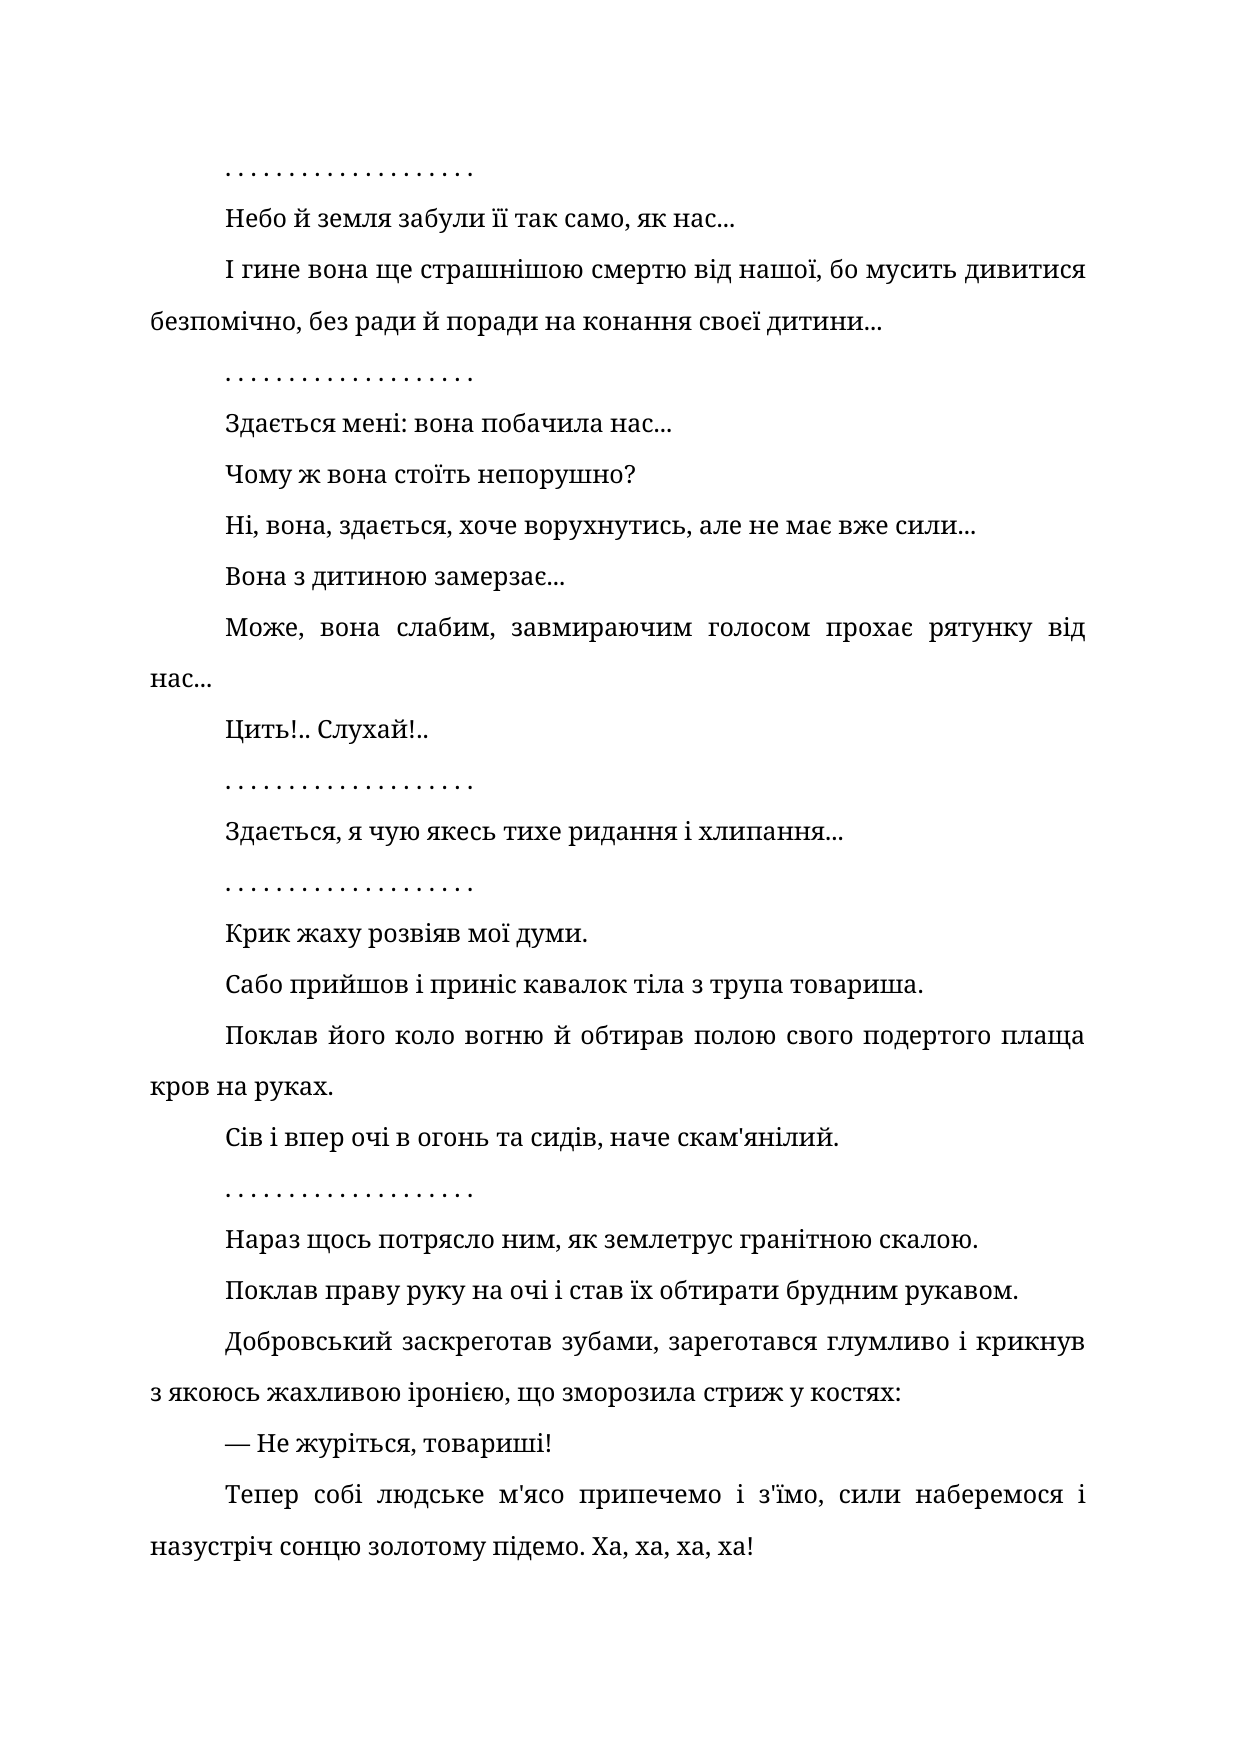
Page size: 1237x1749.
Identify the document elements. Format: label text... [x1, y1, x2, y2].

text — Не журіться, товариші! [150, 1426, 1086, 1460]
text . . . . . . . . . . . . . . . . . . . . [150, 150, 1086, 184]
text Тепер собі людське м'ясо припечемо і з'їмо, сили наберемося і назустріч сонцю золотому підемо. Ха, ха, ха, ха! [150, 1477, 1086, 1562]
text Нараз щось потрясло ним, як землетрус гранітною скалою. [150, 1222, 1086, 1256]
text Крик жаху розвіяв мої думи. [150, 916, 1086, 950]
text І гине вона ще страшнішою смертю від нашої, бо мусить дивитися безпомічно, без ради й поради на конання своєї дитини... [150, 252, 1086, 337]
text Вона з дитиною замерзає... [150, 558, 1086, 592]
text Поклав праву руку на очі і став їх обтирати брудним рукавом. [150, 1273, 1086, 1307]
text . . . . . . . . . . . . . . . . . . . . [150, 864, 1086, 899]
text Може, вона слабим, завмираючим голосом прохає рятунку від нас... [150, 609, 1086, 694]
text Сів і впер очі в огонь та сидів, наче скам'янілий. [150, 1120, 1086, 1154]
text Цить!.. Слухай!.. [150, 711, 1086, 746]
text Здається мені: вона побачила нас... [150, 405, 1086, 439]
text Ні, вона, здається, хоче ворухнутись, але не має вже сили... [150, 507, 1086, 541]
text Здається, я чую якесь тихе ридання і хлипання... [150, 813, 1086, 848]
text . . . . . . . . . . . . . . . . . . . . [150, 762, 1086, 797]
text Добровський заскреготав зубами, зареготався глумливо і крикнув з якоюсь жахливою іронією, що зморозила стриж у костях: [150, 1324, 1086, 1409]
text Поклав його коло вогню й обтирав полою свого подертого плаща кров на руках. [150, 1018, 1086, 1103]
text Сабо прийшов і приніс кавалок тіла з трупа товариша. [150, 967, 1086, 1001]
text . . . . . . . . . . . . . . . . . . . . [150, 354, 1086, 388]
text Чому ж вона стоїть непорушно? [150, 456, 1086, 490]
text Небо й земля забули її так само, як нас... [150, 201, 1086, 235]
text . . . . . . . . . . . . . . . . . . . . [150, 1171, 1086, 1205]
